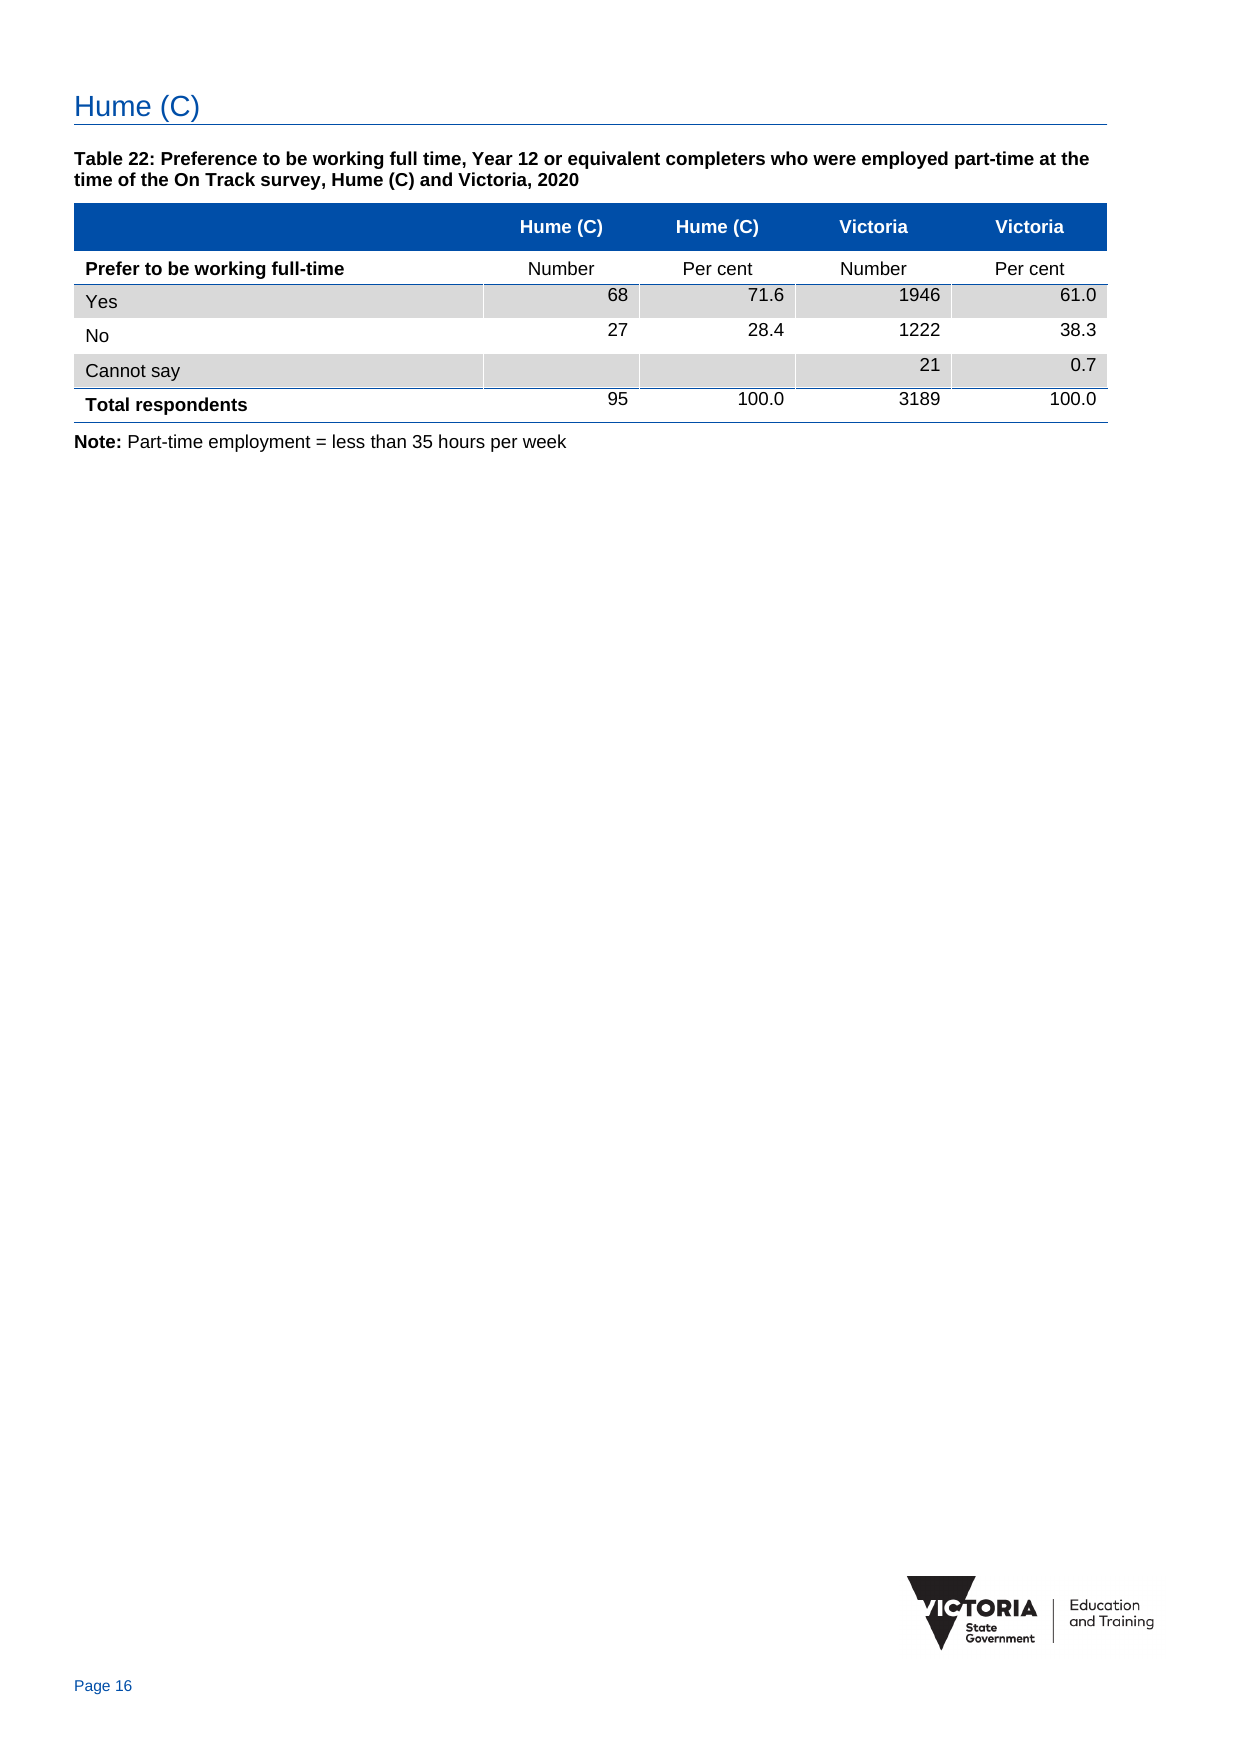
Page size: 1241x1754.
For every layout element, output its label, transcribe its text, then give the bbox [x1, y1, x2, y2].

table_cell 21 [796, 354, 951, 387]
table_cell 1222 [796, 319, 951, 353]
table_cell No [74, 319, 483, 353]
table_cell 1946 [796, 285, 951, 318]
table_cell Total respondents [74, 389, 483, 422]
table_cell Cannot say [74, 354, 483, 387]
picture [898, 1576, 1166, 1659]
table_cell 3189 [796, 389, 951, 422]
table_header Victoria [795, 203, 951, 251]
table_cell 61.0 [952, 285, 1107, 318]
table_cell 28.4 [640, 319, 795, 353]
table_cell 71.6 [640, 285, 795, 318]
table_header [74, 203, 483, 251]
table_cell [640, 354, 795, 387]
table_cell Number [483, 254, 639, 284]
table_header Victoria [951, 203, 1107, 251]
table_cell [484, 354, 639, 387]
table_cell 100.0 [952, 389, 1107, 422]
table_header Hume (C) [639, 203, 795, 251]
table_cell Per cent [639, 254, 795, 284]
table_cell 68 [484, 285, 639, 318]
table_cell Per cent [951, 254, 1107, 284]
table_header Hume (C) [483, 203, 639, 251]
table_cell 0.7 [952, 354, 1107, 387]
table_cell 27 [484, 319, 639, 353]
table_cell Prefer to be working full-time [74, 254, 483, 284]
table_cell 38.3 [952, 319, 1107, 353]
table_cell Yes [74, 285, 483, 318]
table_cell 95 [484, 389, 639, 422]
text Table 22: Preference to be working full time, Year 12 or equivalent completers who were employed part-time at the time of the On Track survey, Hume (C) and Victoria, 2020 [74, 148, 1107, 191]
text Note: Part-time employment = less than 35 hours per week [74, 431, 1107, 452]
table_cell 100.0 [640, 389, 795, 422]
table_cell Number [795, 254, 951, 284]
